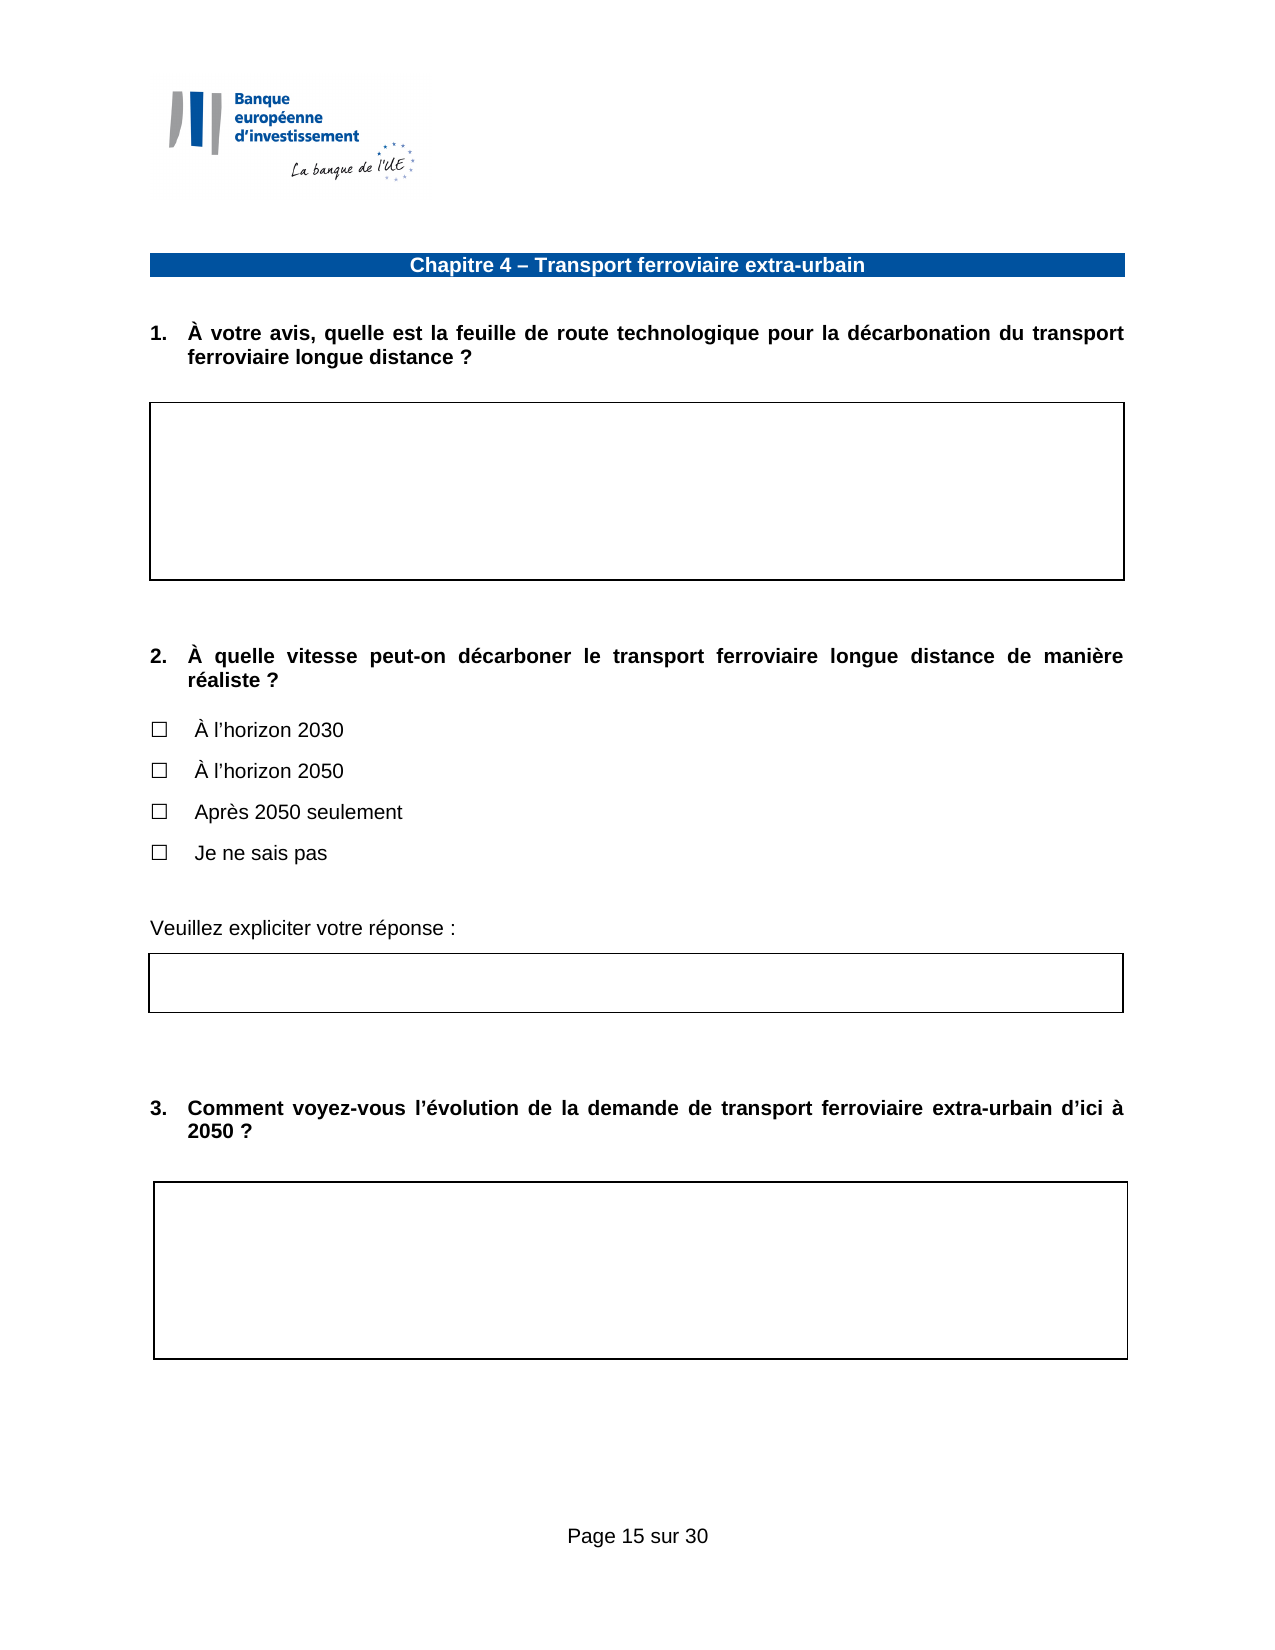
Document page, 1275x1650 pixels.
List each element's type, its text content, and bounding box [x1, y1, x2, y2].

list À quelle vitesse peut-on décarboner le transport ferroviaire longue distance de manière réaliste ? [150, 644, 1125, 692]
list Comment voyez-vous l’évolution de la demande de transport ferroviaire extra-urbain d’ici à 2050 ? [150, 1095, 1125, 1143]
subtitle Chapitre 4 – Transport ferroviaire extra-urbain [150, 253, 1125, 277]
picture [150, 73, 433, 200]
text À l’horizon 2050 [150, 756, 1125, 785]
text Je ne sais pas [150, 838, 1125, 867]
text Après 2050 seulement [150, 797, 1125, 826]
text Veuillez expliciter votre réponse : [150, 916, 1125, 940]
list À votre avis, quelle est la feuille de route technologique pour la décarbonation du transport ferroviaire longue distance ? [150, 321, 1125, 368]
text À l’horizon 2030 [150, 716, 1125, 744]
